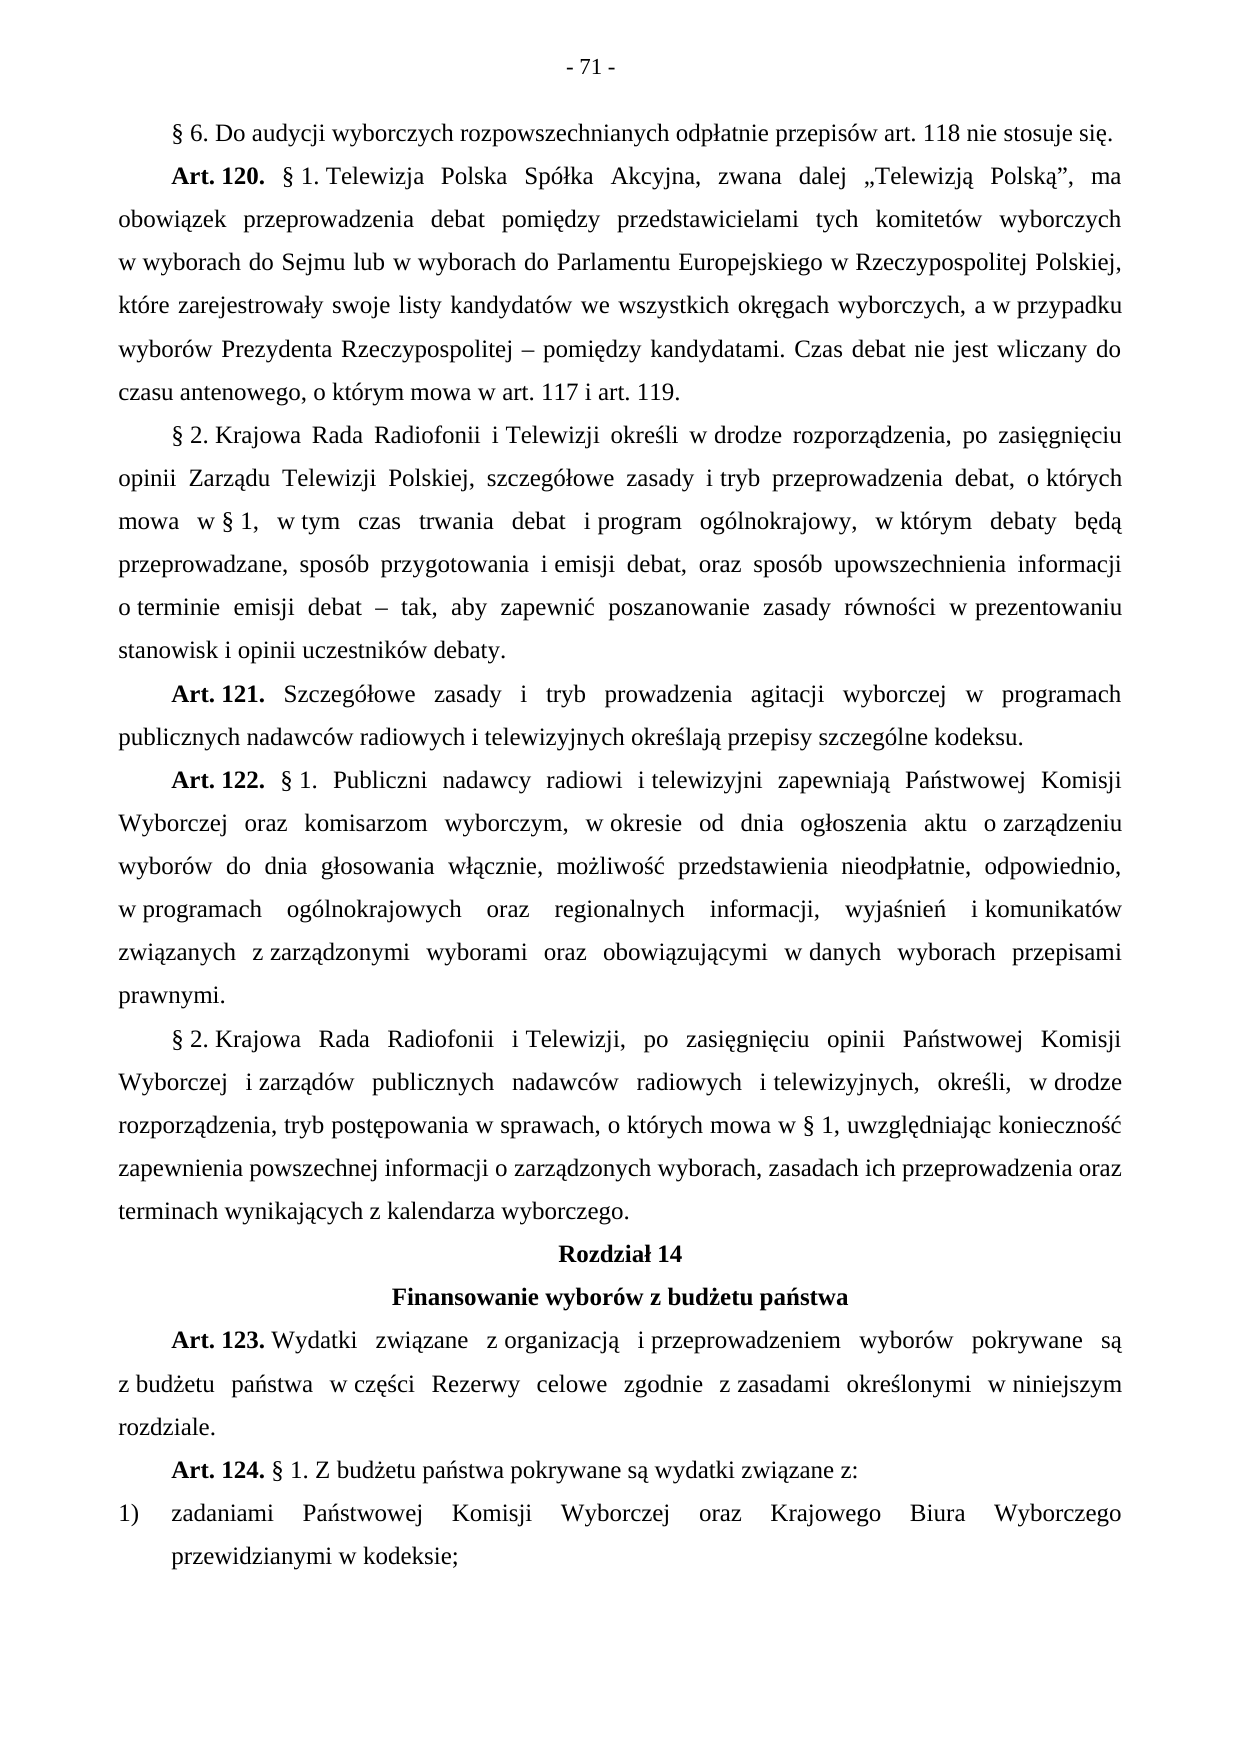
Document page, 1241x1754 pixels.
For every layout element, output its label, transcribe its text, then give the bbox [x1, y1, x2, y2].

text Art. 121. Szczegółowe zasady i tryb prowadzenia agitacji wyborczej w programach publicznych nadawców radiowych i telewizyjnych określają przepisy szczególne kodeksu. [118, 679, 1122, 751]
text Art. 120. § 1. Telewizja Polska Spółka Akcyjna, zwana dalej „Telewizją Polską”, ma obowiązek przeprowadzenia debat pomiędzy przedstawicielami tych komitetów wyborczych w wyborach do Sejmu lub w wyborach do Parlamentu Europejskiego w Rzeczypospolitej Polskiej, które zarejestrowały swoje listy kandydatów we wszystkich okręgach wyborczych, a w przypadku wyborów Prezydenta Rzeczypospolitej – pomiędzy kandydatami. Czas debat nie jest wliczany do czasu antenowego, o którym mowa w art. 117 i art. 119. [118, 161, 1122, 406]
text Rozdział 14 [118, 1239, 1122, 1268]
text § 2. Krajowa Rada Radiofonii i Telewizji, po zasięgnięciu opinii Państwowej Komisji Wyborczej i zarządów publicznych nadawców radiowych i telewizyjnych, określi, w drodze rozporządzenia, tryb postępowania w sprawach, o których mowa w § 1, uwzględniając konieczność zapewnienia powszechnej informacji o zarządzonych wyborach, zasadach ich przeprowadzenia oraz terminach wynikających z kalendarza wyborczego. [118, 1024, 1122, 1225]
text 1) zadaniami Państwowej Komisji Wyborczej oraz Krajowego Biura Wyborczego przewidzianymi w kodeksie; [118, 1498, 1122, 1570]
text Art. 124. § 1. Z budżetu państwa pokrywane są wydatki związane z: [118, 1455, 1122, 1484]
text § 2. Krajowa Rada Radiofonii i Telewizji określi w drodze rozporządzenia, po zasięgnięciu opinii Zarządu Telewizji Polskiej, szczegółowe zasady i tryb przeprowadzenia debat, o których mowa w § 1, w tym czas trwania debat i program ogólnokrajowy, w którym debaty będą przeprowadzane, sposób przygotowania i emisji debat, oraz sposób upowszechnienia informacji o terminie emisji debat – tak, aby zapewnić poszanowanie zasady równości w prezentowaniu stanowisk i opinii uczestników debaty. [118, 420, 1122, 664]
text Finansowanie wyborów z budżetu państwa [118, 1282, 1122, 1311]
text Art. 123. Wydatki związane z organizacją i przeprowadzeniem wyborów pokrywane są z budżetu państwa w części Rezerwy celowe zgodnie z zasadami określonymi w niniejszym rozdziale. [118, 1326, 1122, 1441]
text § 6. Do audycji wyborczych rozpowszechnianych odpłatnie przepisów art. 118 nie stosuje się. [118, 118, 1122, 147]
text Art. 122. § 1. Publiczni nadawcy radiowi i telewizyjni zapewniają Państwowej Komisji Wyborczej oraz komisarzom wyborczym, w okresie od dnia ogłoszenia aktu o zarządzeniu wyborów do dnia głosowania włącznie, możliwość przedstawienia nieodpłatnie, odpowiednio, w programach ogólnokrajowych oraz regionalnych informacji, wyjaśnień i komunikatów związanych z zarządzonymi wyborami oraz obowiązującymi w danych wyborach przepisami prawnymi. [118, 765, 1122, 1009]
